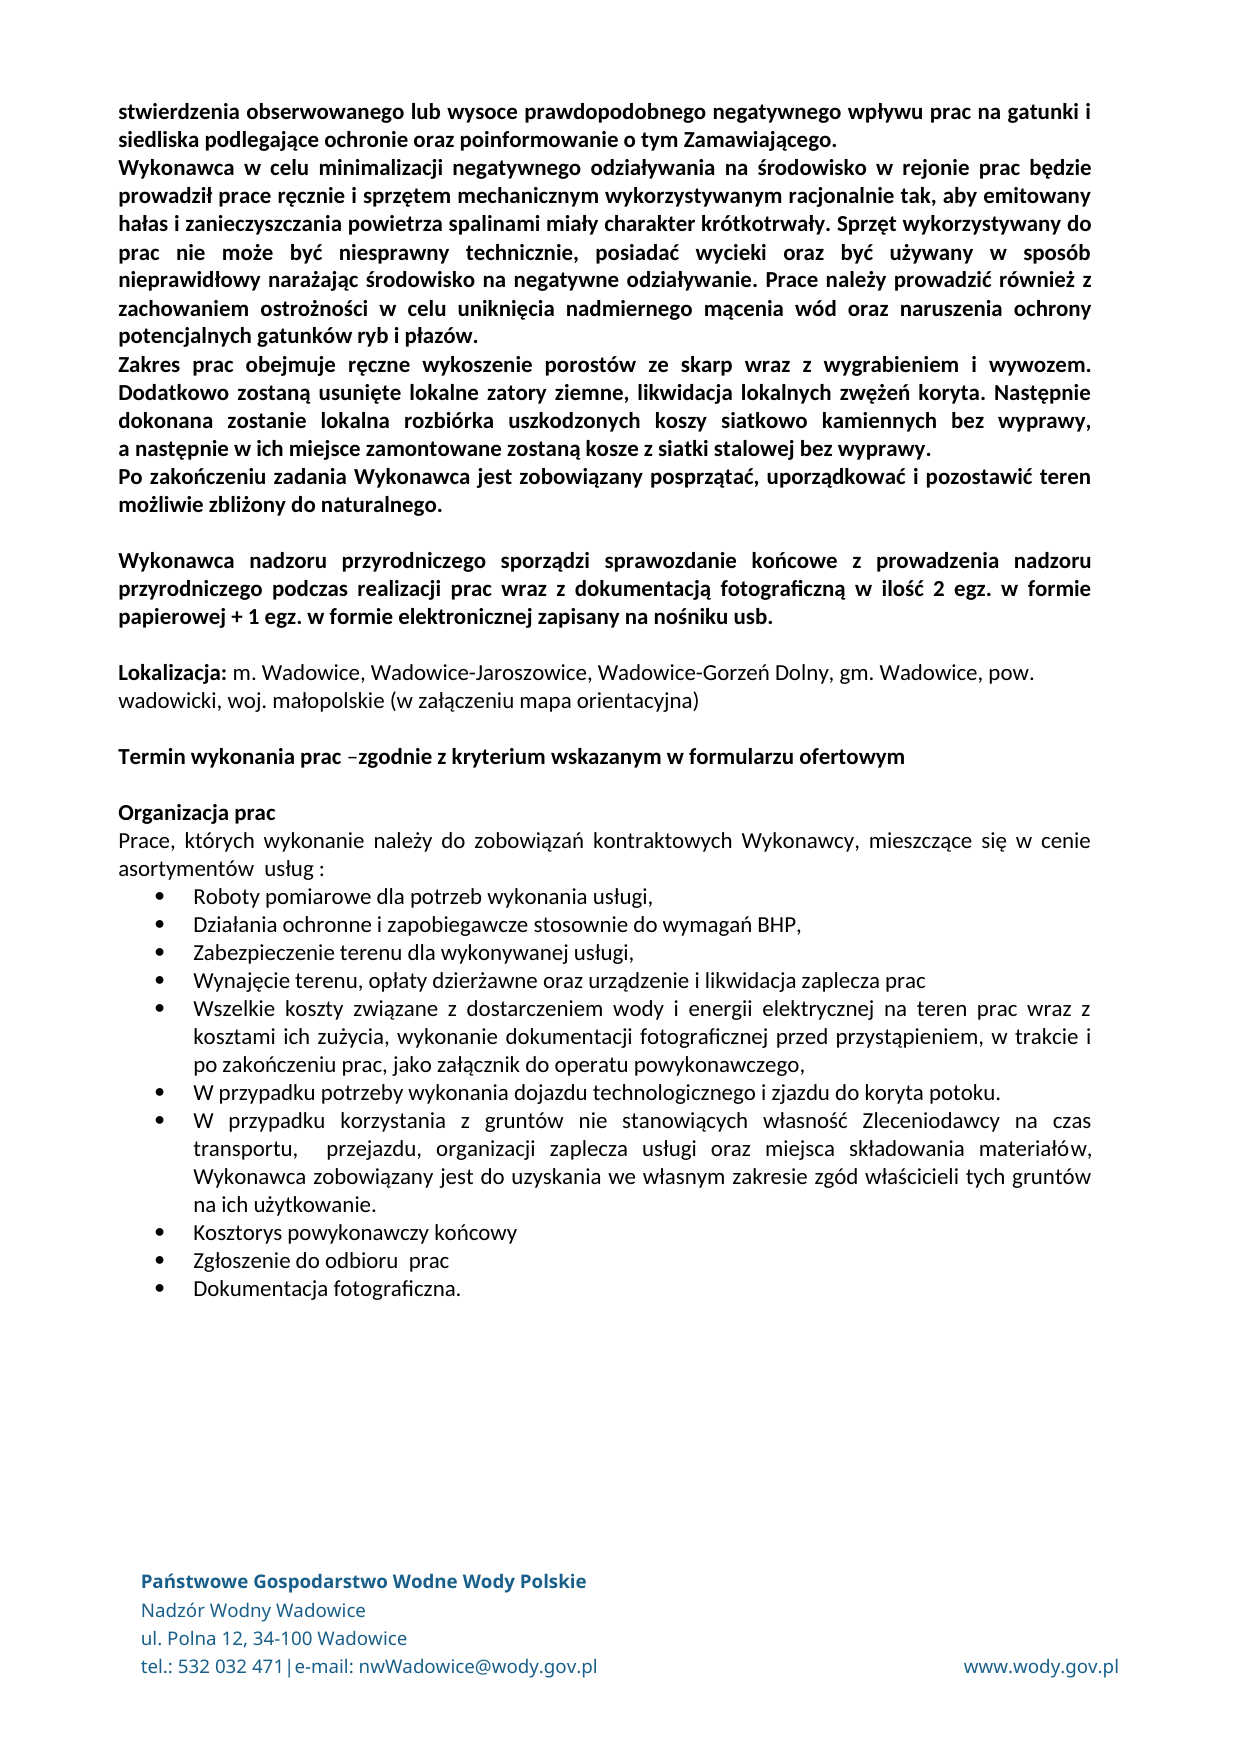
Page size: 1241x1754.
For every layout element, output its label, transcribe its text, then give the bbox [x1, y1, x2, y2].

list Kosztorys powykonawczy końcowy [156, 1218, 1092, 1246]
list W przypadku korzystania z gruntów nie stanowiących własność Zleceniodawcy na czas transportu, przejazdu, organizacji zaplecza usługi oraz miejsca składowania materiałów, Wykonawca zobowiązany jest do uzyskania we własnym zakresie zgód właścicieli tych gruntów na ich użytkowanie. [156, 1106, 1092, 1218]
list Wszelkie koszty związane z dostarczeniem wody i energii elektrycznej na teren prac wraz z kosztami ich zużycia, wykonanie dokumentacji fotograficznej przed przystąpieniem, w trakcie i po zakończeniu prac, jako załącznik do operatu powykonawczego, [156, 994, 1092, 1078]
list Roboty pomiarowe dla potrzeb wykonania usługi, [156, 882, 1092, 910]
text Wykonawca w celu minimalizacji negatywnego odziaływania na środowisko w rejonie prac będzie prowadził prace ręcznie i sprzętem mechanicznym wykorzystywanym racjonalnie tak, aby emitowany hałas i zanieczyszczania powietrza spalinami miały charakter krótkotrwały. Sprzęt wykorzystywany do prac nie może być niesprawny technicznie, posiadać wycieki oraz być używany w sposób nieprawidłowy narażając środowisko na negatywne odziaływanie. Prace należy prowadzić również z zachowaniem ostrożności w celu uniknięcia nadmiernego mącenia wód oraz naruszenia ochrony potencjalnych gatunków ryb i płazów. [118, 153, 1092, 350]
list Zgłoszenie do odbioru prac [156, 1246, 1092, 1274]
text Prace, których wykonanie należy do zobowiązań kontraktowych Wykonawcy, mieszczące się w cenie asortymentów usług : [118, 826, 1092, 882]
list W przypadku potrzeby wykonania dojazdu technologicznego i zjazdu do koryta potoku. [156, 1078, 1092, 1106]
list Dokumentacja fotograficzna. [156, 1274, 1092, 1302]
list Zabezpieczenie terenu dla wykonywanej usługi, [156, 938, 1092, 966]
list Działania ochronne i zapobiegawcze stosownie do wymagań BHP, [156, 910, 1092, 938]
text Organizacja prac [118, 798, 1092, 826]
text Zakres prac obejmuje ręczne wykoszenie porostów ze skarp wraz z wygrabieniem i wywozem. Dodatkowo zostaną usunięte lokalne zatory ziemne, likwidacja lokalnych zwężeń koryta. Następnie dokonana zostanie lokalna rozbiórka uszkodzonych koszy siatkowo kamiennych bez wyprawy, a następnie w ich miejsce zamontowane zostaną kosze z siatki stalowej bez wyprawy. [118, 350, 1092, 462]
text Lokalizacja: m. Wadowice, Wadowice-Jaroszowice, Wadowice-Gorzeń Dolny, gm. Wadowice, pow. wadowicki, woj. małopolskie (w załączeniu mapa orientacyjna) [118, 658, 1092, 714]
text Termin wykonania prac –zgodnie z kryterium wskazanym w formularzu ofertowym [118, 742, 1092, 770]
text Po zakończeniu zadania Wykonawca jest zobowiązany posprzątać, uporządkować i pozostawić teren możliwie zbliżony do naturalnego. [118, 462, 1092, 518]
list Wynajęcie terenu, opłaty dzierżawne oraz urządzenie i likwidacja zaplecza prac [156, 966, 1092, 994]
text Wykonawca nadzoru przyrodniczego sporządzi sprawozdanie końcowe z prowadzenia nadzoru przyrodniczego podczas realizacji prac wraz z dokumentacją fotograficzną w ilość 2 egz. w formie papierowej + 1 egz. w formie elektronicznej zapisany na nośniku usb. [118, 546, 1092, 630]
